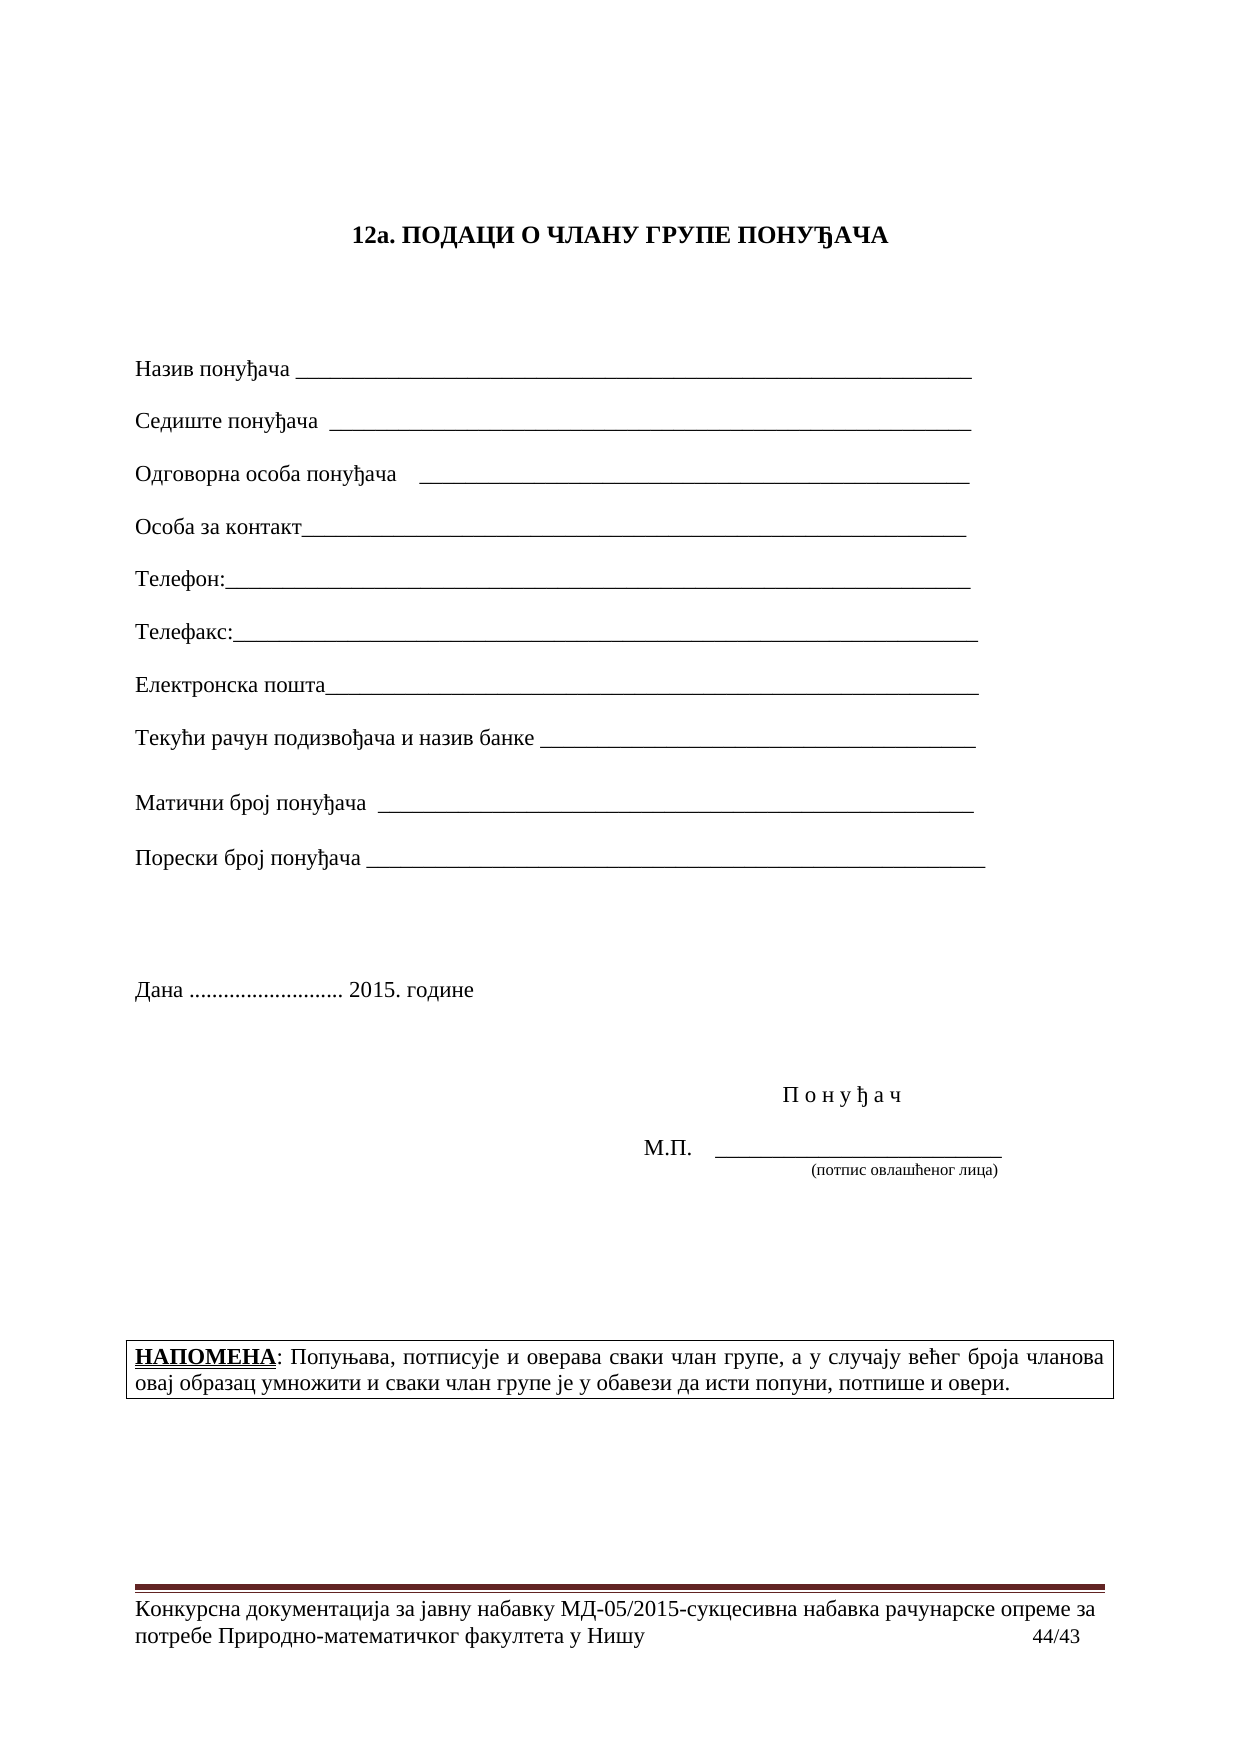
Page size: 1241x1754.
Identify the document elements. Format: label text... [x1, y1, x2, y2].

text Порески број понуђача ______________________________________________________ [135, 844, 1116, 870]
text Особа за контакт__________________________________________________________ [135, 513, 1098, 539]
text Дана ........................... 2015. године [135, 976, 1105, 1002]
text М.П. _________________________ [135, 1134, 1105, 1160]
text Телефакс:_________________________________________________________________ [135, 618, 1098, 644]
text Текући рачун подизвођача и назив банке ______________________________________ [135, 724, 1105, 750]
text 12а. ПОДАЦИ О ЧЛАНУ ГРУПЕ ПОНУЂАЧА [135, 221, 1105, 249]
text Одговорна особа понуђача ________________________________________________ [135, 460, 1105, 486]
text Телефон:_________________________________________________________________ [135, 566, 1116, 592]
text Електронска пошта_________________________________________________________ [135, 671, 1105, 697]
text Матични број понуђача ____________________________________________________ [135, 789, 1105, 815]
text П о н у ђ а ч [135, 1081, 1105, 1107]
text Седиште понуђача ________________________________________________________ [135, 407, 1098, 434]
text Назив понуђача ___________________________________________________________ [135, 355, 1098, 381]
text (потпис овлашћеног лица) [135, 1160, 1105, 1179]
text НАПОМЕНА: Попуњава, потписује и оверава сваки члан групе, а у случају већег броја чланова овај образац умножити и сваки члан групе је у обавези да исти попуни, потпише и овери. [127, 1341, 1113, 1398]
